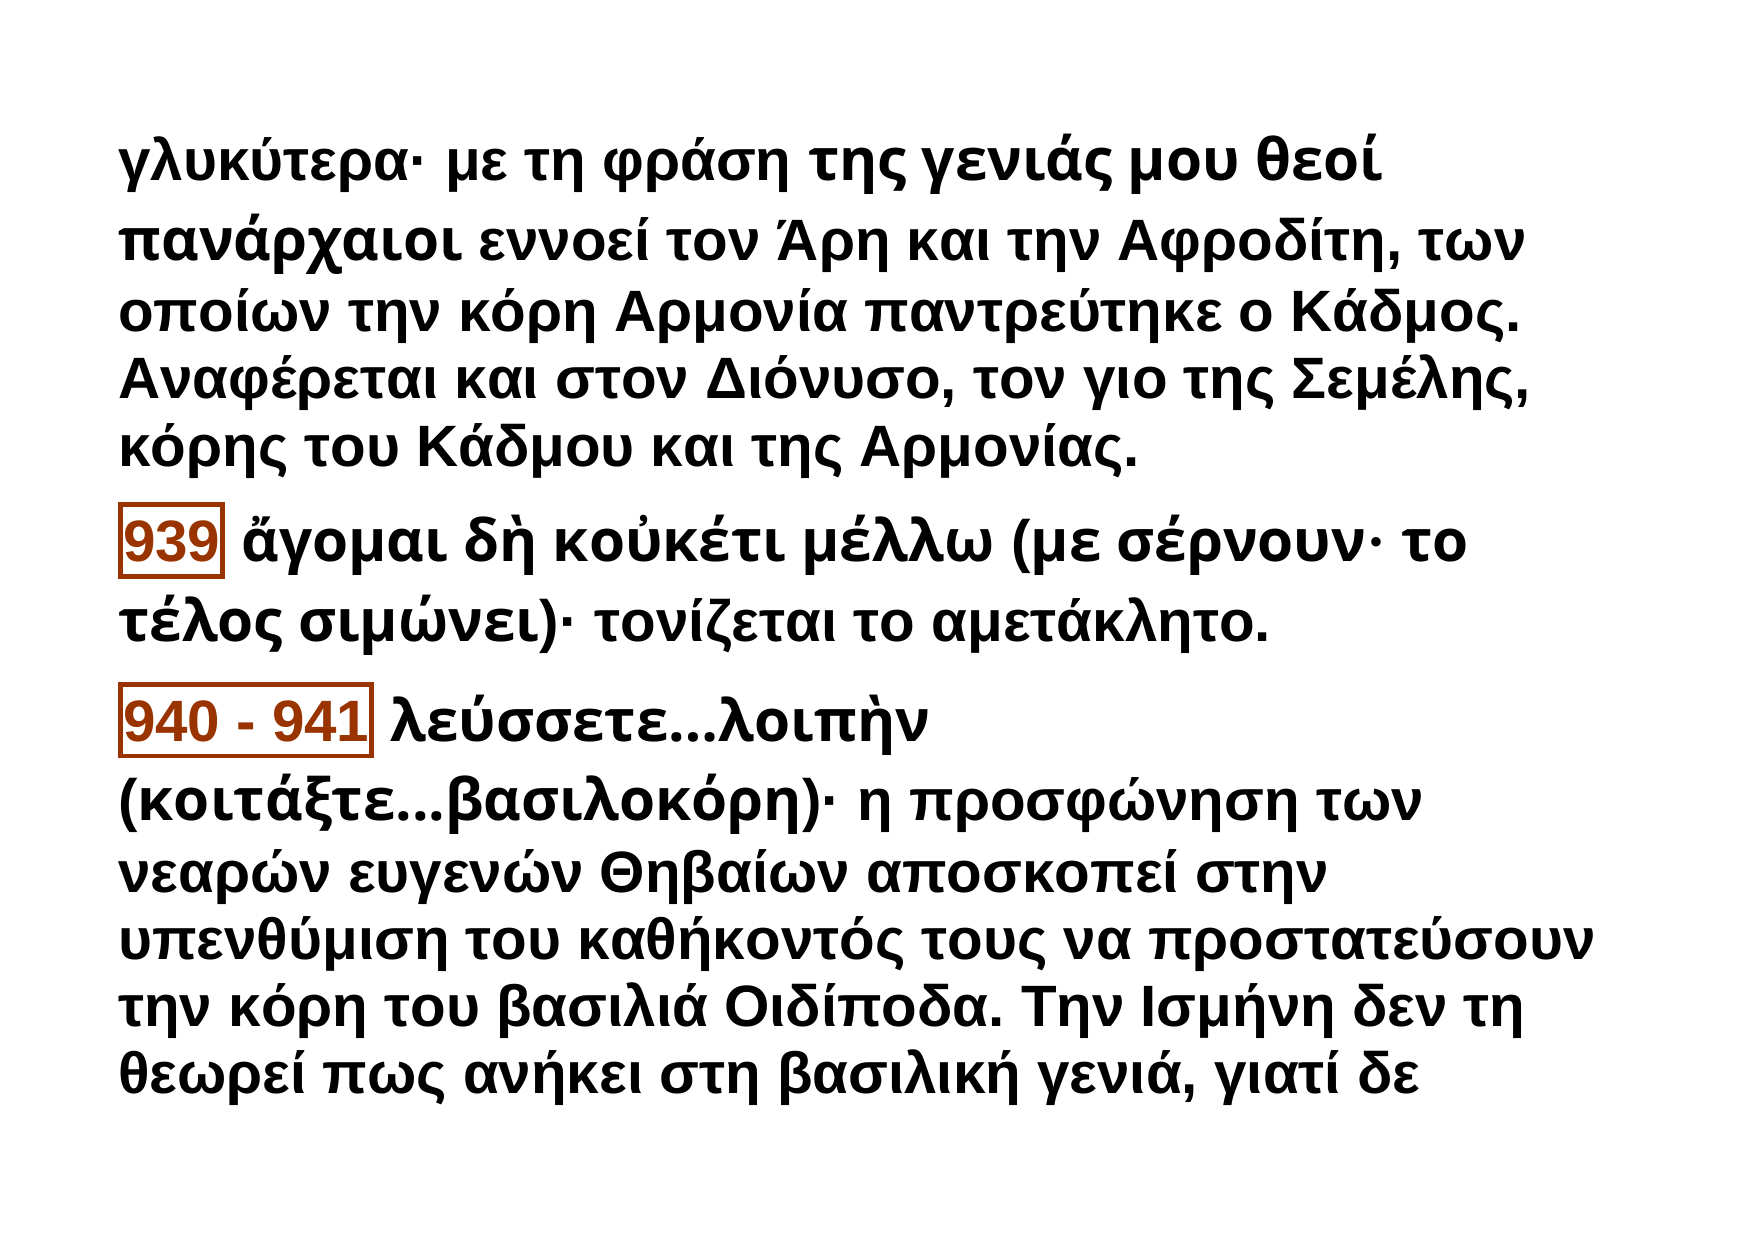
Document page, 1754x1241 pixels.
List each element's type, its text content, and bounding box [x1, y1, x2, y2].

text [118, 118, 1636, 478]
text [118, 679, 1636, 1106]
text 939 ἄγομαι δὴ κοὐκέτι μέλλω (με σέρνουν το τέλος σιμώνει) τονίζεται το αμετάκλητο. [118, 499, 1636, 658]
